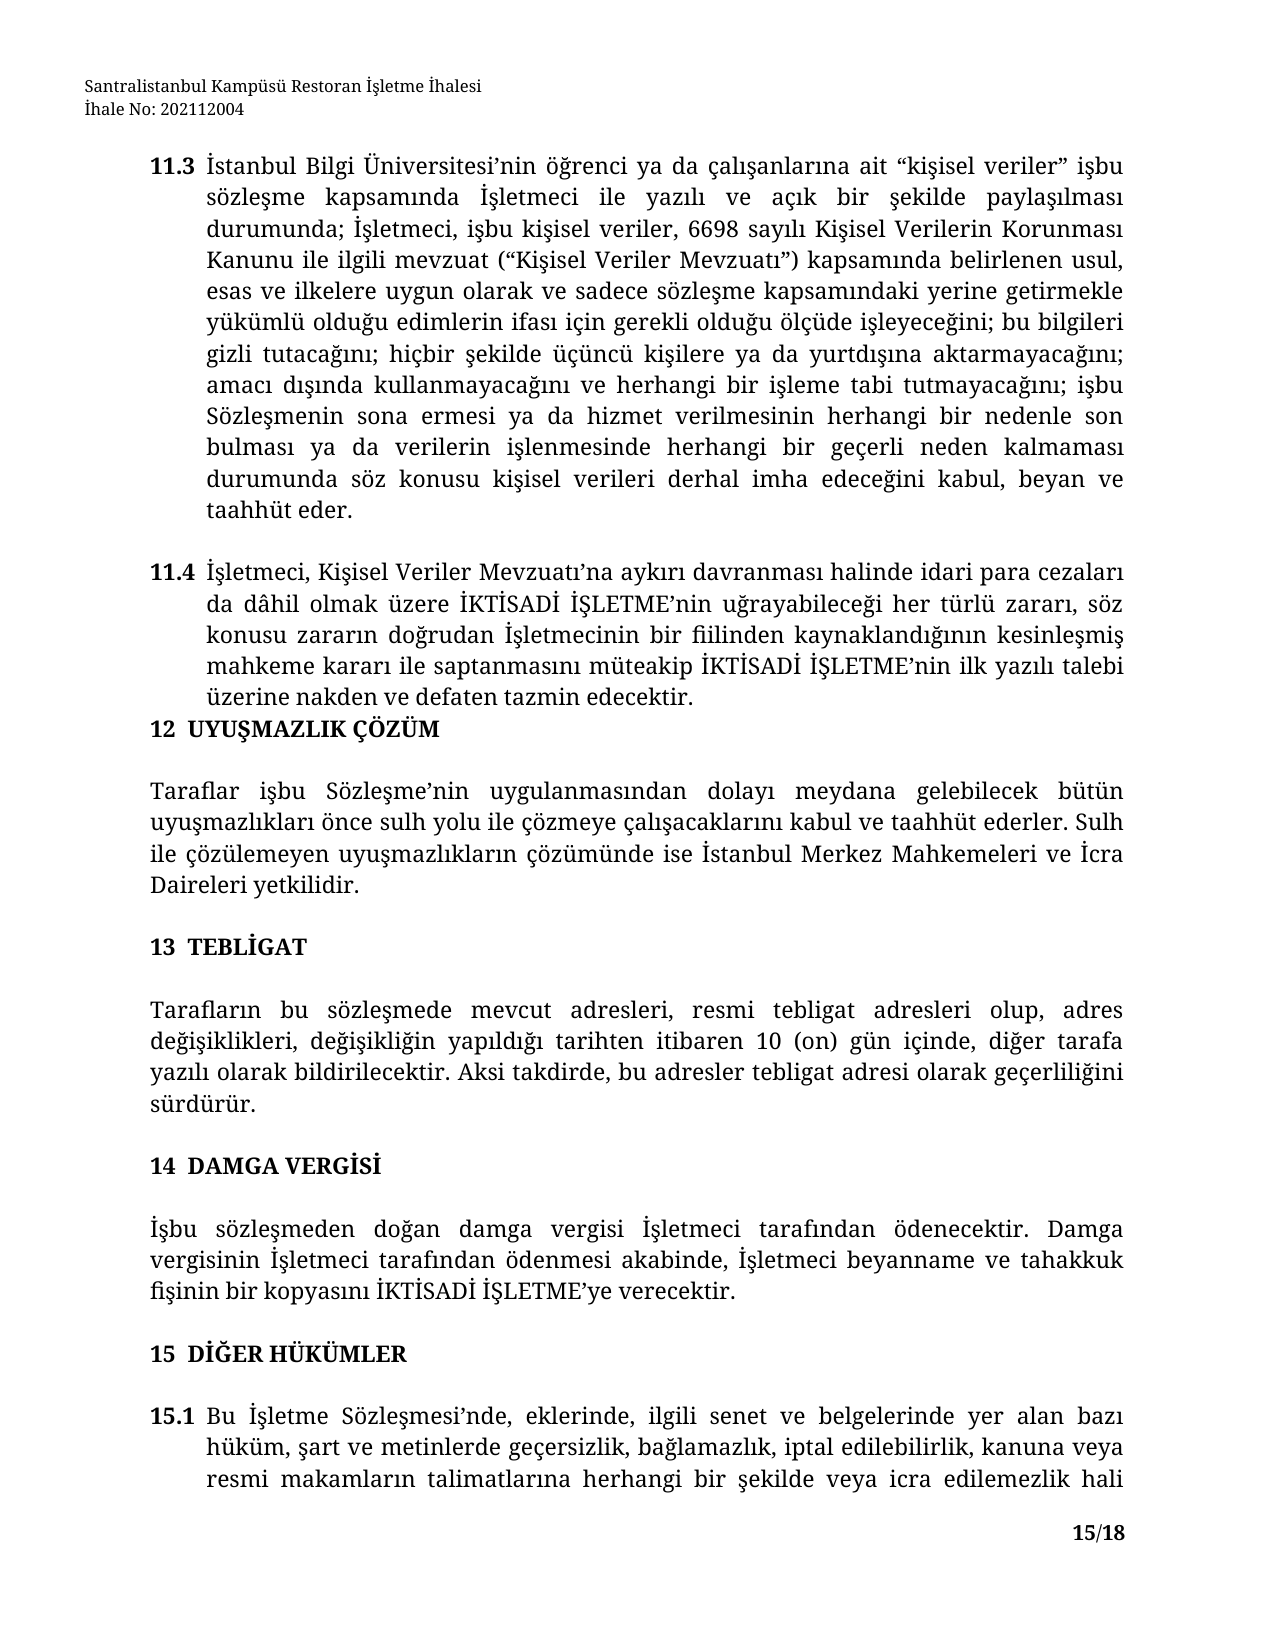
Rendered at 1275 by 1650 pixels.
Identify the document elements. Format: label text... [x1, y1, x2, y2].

list DİĞER HÜKÜMLER [150, 1337, 1125, 1369]
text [150, 1400, 1125, 1494]
text 11.3 İstanbul Bilgi Üniversitesi’nin öğrenci ya da çalışanlarına ait “kişisel veriler” işbu sözleşme kapsamında İşletmeci ile yazılı ve açık bir şekilde paylaşılması durumunda; İşletmeci, işbu kişisel veriler, 6698 sayılı Kişisel Verilerin Korunması Kanunu ile ilgili mevzuat (“Kişisel Veriler Mevzuatı”) kapsamında belirlenen usul, esas ve ilkelere uygun olarak ve sadece sözleşme kapsamındaki yerine getirmekle yükümlü olduğu edimlerin ifası için gerekli olduğu ölçüde işleyeceğini; bu bilgileri gizli tutacağını; hiçbir şekilde üçüncü kişilere ya da yurtdışına aktarmayacağını; amacı dışında kullanmayacağını ve herhangi bir işleme tabi tutmayacağını; işbu Sözleşmenin sona ermesi ya da hizmet verilmesinin herhangi bir nedenle son bulması ya da verilerin işlenmesinde herhangi bir geçerli neden kalmaması durumunda söz konusu kişisel verileri derhal imha edeceğini kabul, beyan ve taahhüt eder. [150, 150, 1125, 525]
text Taraflar işbu Sözleşme’nin uygulanmasından dolayı meydana gelebilecek bütün uyuşmazlıkları önce sulh yolu ile çözmeye çalışacaklarını kabul ve taahhüt ederler. Sulh ile çözülemeyen uyuşmazlıkların çözümünde ise İstanbul Merkez Mahkemeleri ve İcra Daireleri yetkilidir. [150, 775, 1125, 900]
list TEBLİGAT [150, 931, 1125, 962]
text Tarafların bu sözleşmede mevcut adresleri, resmi tebligat adresleri olup, adres değişiklikleri, değişikliğin yapıldığı tarihten itibaren 10 (on) gün içinde, diğer tarafa yazılı olarak bildirilecektir. Aksi takdirde, bu adresler tebligat adresi olarak geçerliliğini sürdürür. [150, 994, 1125, 1119]
list DAMGA VERGİSİ [150, 1150, 1125, 1181]
text 11.4 İşletmeci, Kişisel Veriler Mevzuatı’na aykırı davranması halinde idari para cezaları da dâhil olmak üzere İKTİSADİ İŞLETME’nin uğrayabileceği her türlü zararı, söz konusu zararın doğrudan İşletmecinin bir fiilinden kaynaklandığının kesinleşmiş mahkeme kararı ile saptanmasını müteakip İKTİSADİ İŞLETME’nin ilk yazılı talebi üzerine nakden ve defaten tazmin edecektir. [150, 556, 1125, 712]
text İşbu sözleşmeden doğan damga vergisi İşletmeci tarafından ödenecektir. Damga vergisinin İşletmeci tarafından ödenmesi akabinde, İşletmeci beyanname ve tahakkuk fişinin bir kopyasını İKTİSADİ İŞLETME’ye verecektir. [150, 1212, 1125, 1306]
list UYUŞMAZLIK ÇÖZÜM [150, 712, 1125, 744]
